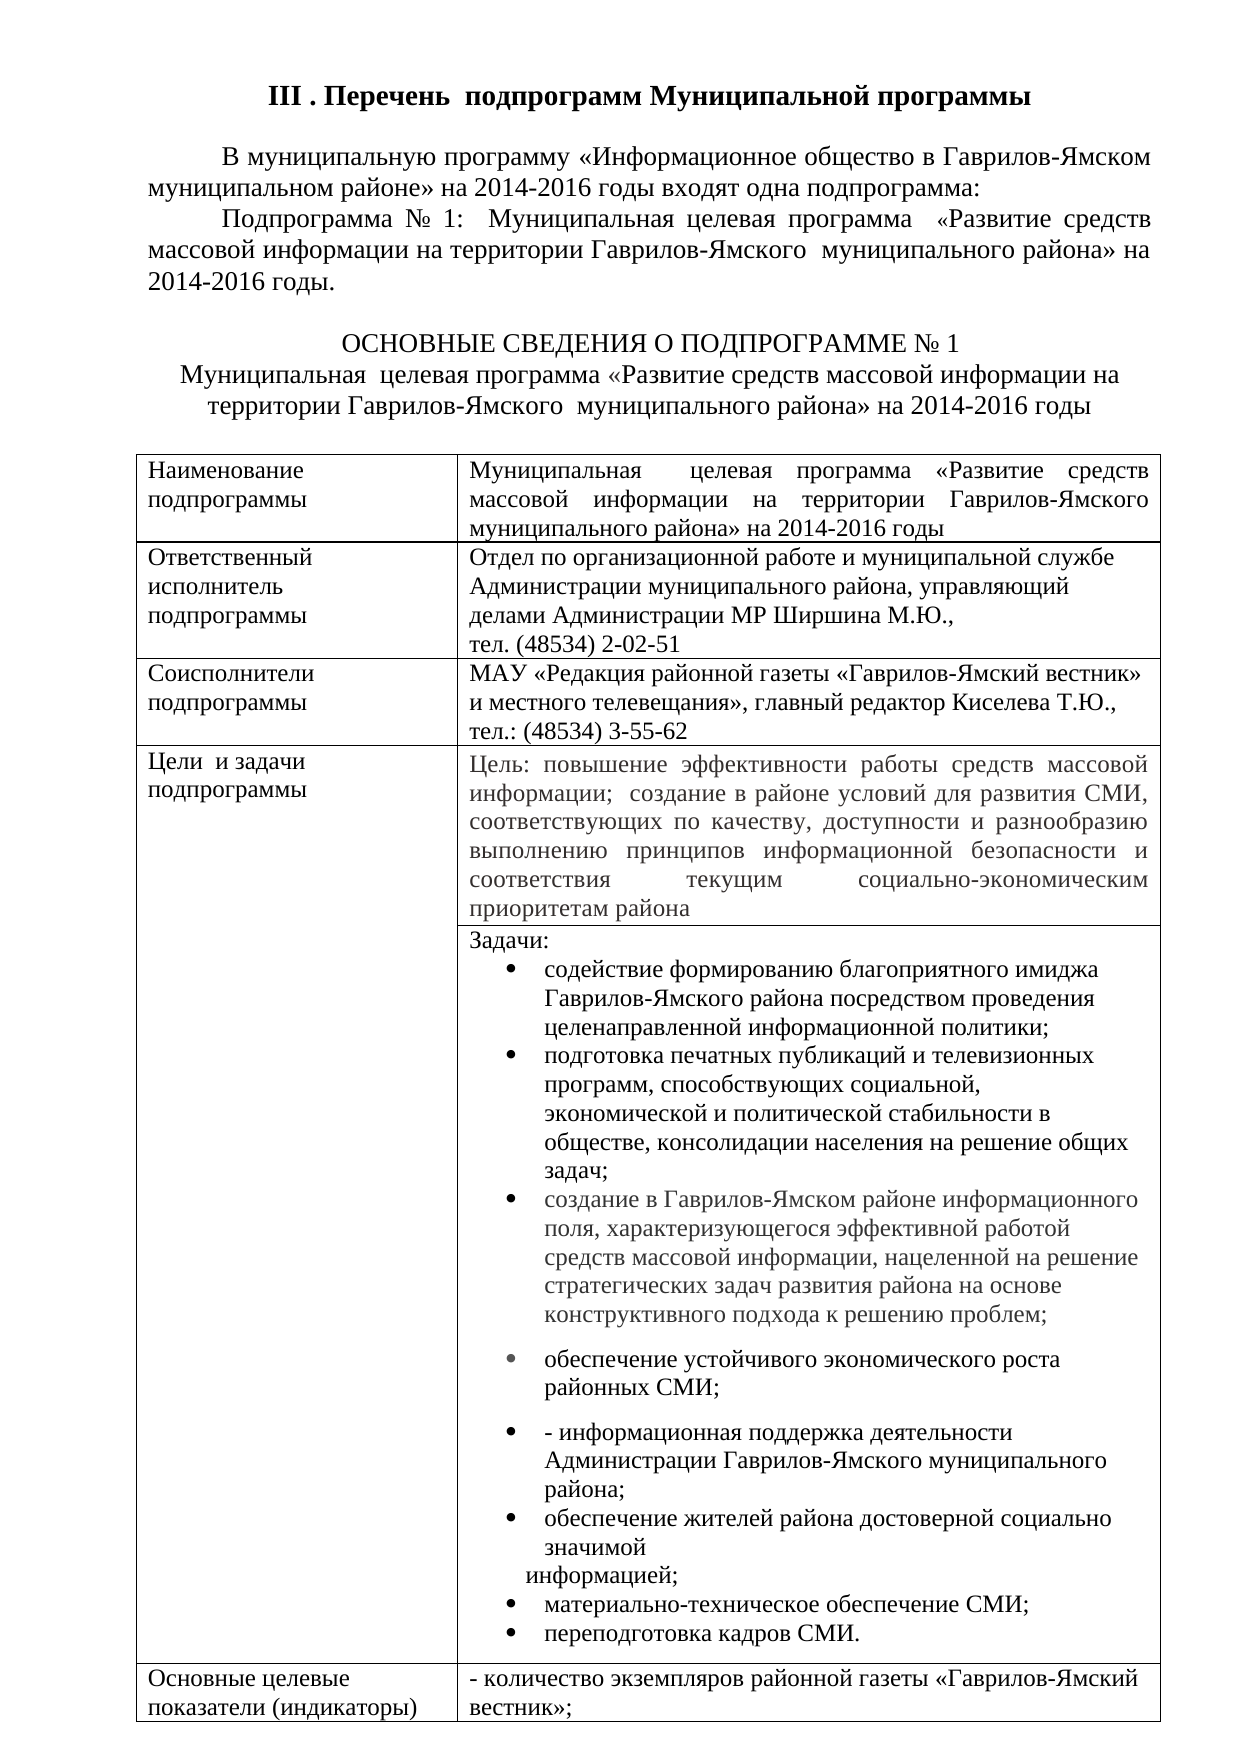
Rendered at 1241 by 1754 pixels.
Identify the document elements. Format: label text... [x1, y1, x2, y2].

text III . Перечень подпрограмм Муниципальной программы [148, 78, 1152, 111]
table_header Наименование подпрограммы [137, 455, 457, 541]
text В муниципальную программу «Информационное общество в Гаврилов-Ямском муниципальном районе» на 2014-2016 годы входят одна подпрограмма: [148, 140, 1152, 202]
table_cell Соисполнители подпрограммы [137, 659, 457, 745]
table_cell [458, 1664, 1160, 1721]
table_cell Цель: повышение эффективности работы средств массовой информации; создание в районе условий для развития СМИ, соответствующих по качеству, доступности и разнообразию выполнению принципов информационной безопасности и соответствия текущим социально-экономическим приоритетам района [458, 746, 1160, 924]
table_header Муниципальная целевая программа «Развитие средств массовой информации на территории Гаврилов-Ямского муниципального района» на 2014-2016 годы [458, 455, 1160, 541]
text ОСНОВНЫЕ СВЕДЕНИЯ О ПОДПРОГРАММЕ № 1 [148, 327, 1152, 358]
table_cell Ответственный исполнитель подпрограммы [137, 543, 457, 657]
text Подпрограмма № 1: Муниципальная целевая программа «Развитие средств массовой информации на территории Гаврилов-Ямского муниципального района» на 2014-2016 годы. [148, 202, 1152, 296]
text Муниципальная целевая программа «Развитие средств массовой информации на территории Гаврилов-Ямского муниципального района» на 2014-2016 годы [148, 358, 1152, 421]
table_cell Отдел по организационной работе и муниципальной службе Администрации муниципального района, управляющий делами Администрации МР Ширшина М.Ю., тел. (48534) 2-02-51 [458, 543, 1160, 657]
table_cell Задачи: содействие формированию благоприятного имиджа Гаврилов-Ямского района посредством проведения целенаправленной информационной политики; подготовка печатных публикаций и телевизионных программ, способствующих социальной, экономической и политической стабильности в обществе, консолидации населения на решение общих задач; создание в Гаврилов-Ямском районе информационного поля, характеризующегося эффективной работой средств массовой информации, нацеленной на решение стратегических задач развития района на основе конструктивного подхода к решению проблем; обеспечение устойчивого экономического роста районных СМИ; - информационная поддержка деятельности Администрации Гаврилов-Ямского муниципального района; обеспечение жителей района достоверной социально значимой информацией; материально-техническое обеспечение СМИ; переподготовка кадров СМИ. [458, 926, 1160, 1662]
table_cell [137, 1664, 457, 1721]
table_cell МАУ «Редакция районной газеты «Гаврилов-Ямский вестник» и местного телевещания», главный редактор Киселева Т.Ю., тел.: (48534) 3-55-62 [458, 659, 1160, 745]
table_cell Цели и задачи подпрограммы [137, 746, 457, 1662]
